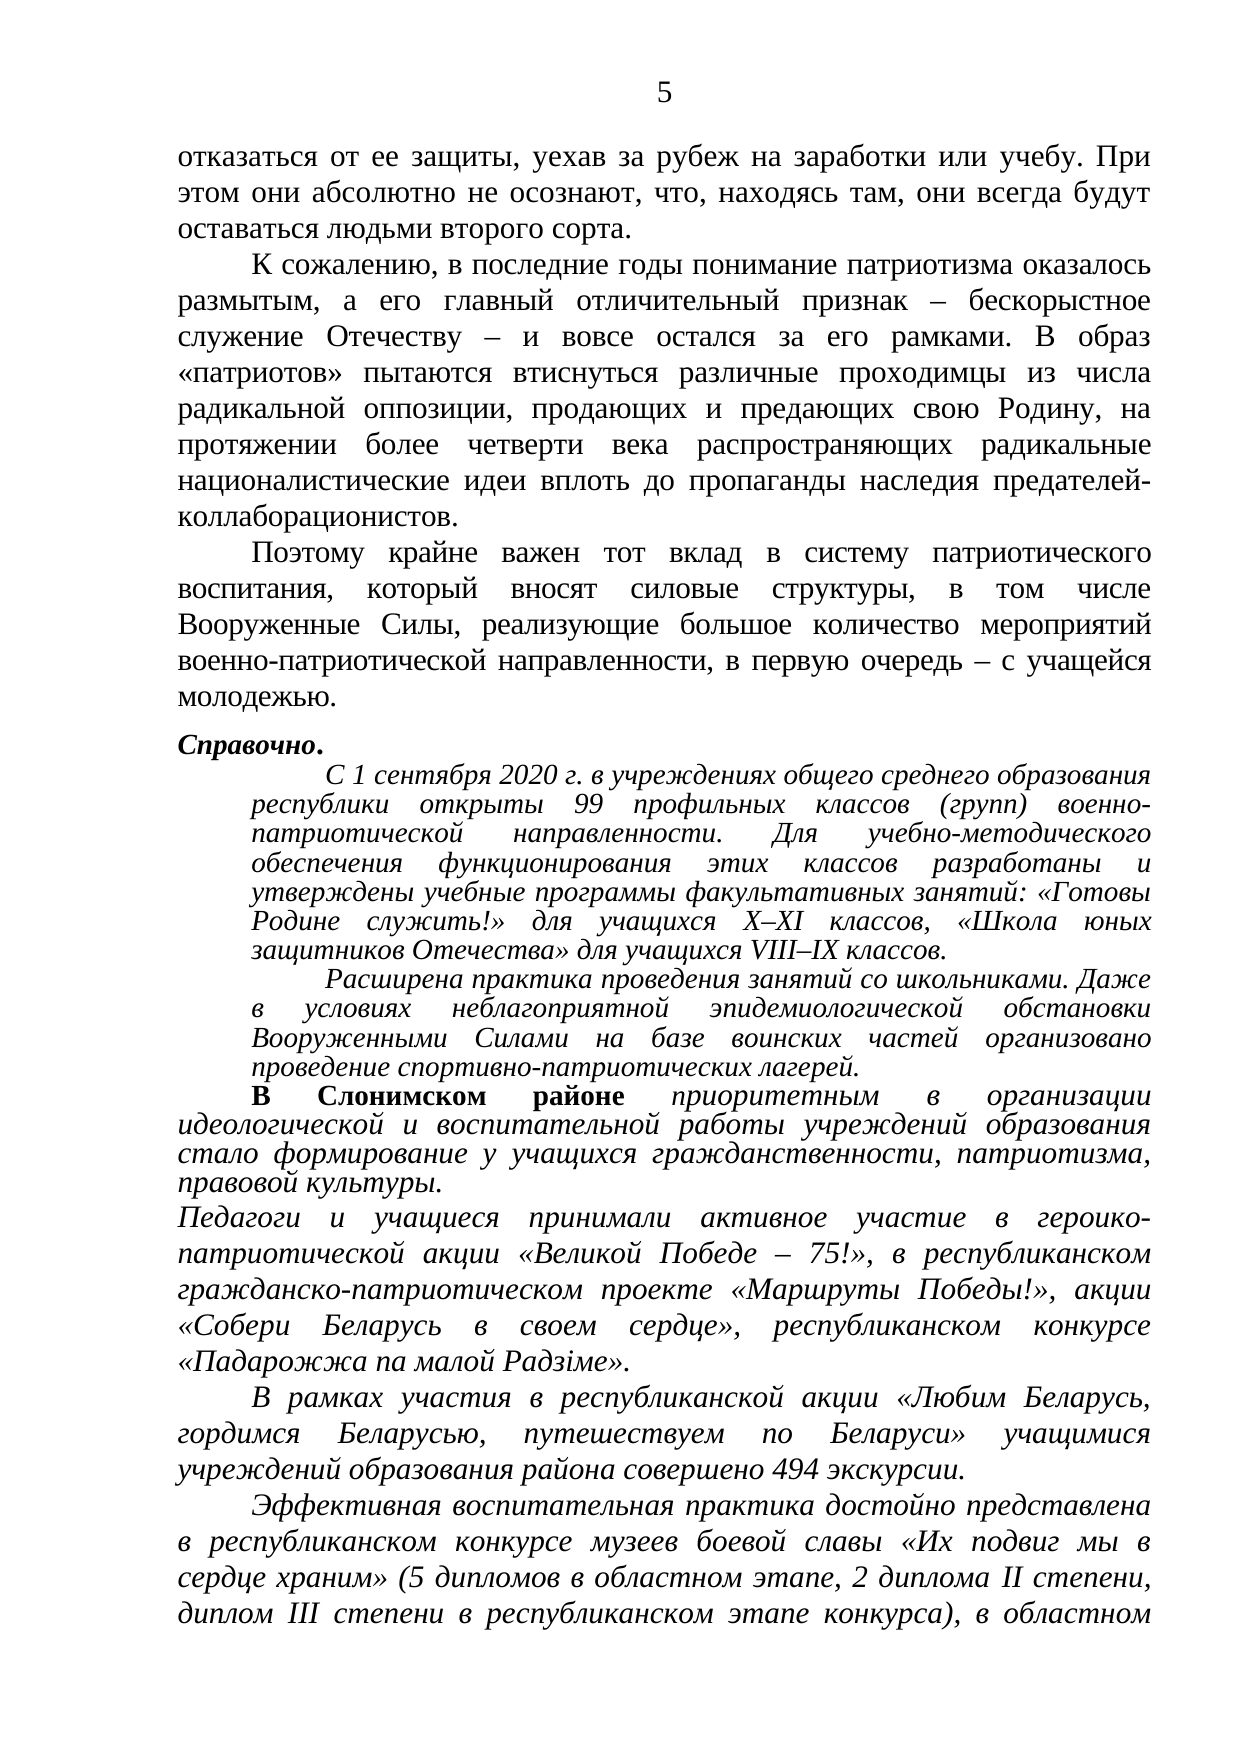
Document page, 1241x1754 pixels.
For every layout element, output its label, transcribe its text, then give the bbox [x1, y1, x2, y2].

text Справочно. [177, 725, 1152, 761]
text В Слонимском районе приоритетным в организации идеологической и воспитательной работы учреждений образования стало формирование у учащихся гражданственности, патриотизма, правовой культуры. [177, 1082, 1152, 1199]
text В рамках участия в республиканской акции «Любим Беларусь, гордимся Беларусью, путешествуем по Беларуси» учащимися учреждений образования района совершено 494 экскурсии. [177, 1378, 1152, 1486]
text Педагоги и учащиеся принимали активное участие в героико-патриотической акции «Великой Победе – 75!», в республиканском гражданско-патриотическом проекте «Маршруты Победы!», акции «Собери Беларусь в своем сердце», республиканском конкурсе «Падарожжа па малой Радзіме». [177, 1199, 1152, 1378]
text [177, 1486, 1152, 1630]
text С 1 сентября 2020 г. в учреждениях общего среднего образования республики открыты 99 профильных классов (групп) военно-патриотической направленности. Для учебно-методического обеспечения функционирования этих классов разработаны и утверждены учебные программы факультативных занятий: «Готовы Родине служить!» для учащихся X–XI классов, «Школа юных защитников Отечества» для учащихся VIII–IX классов. [251, 761, 1152, 965]
text К сожалению, в последние годы понимание патриотизма оказалось размытым, а его главный отличительный признак – бескорыстное служение Отечеству – и вовсе остался за его рамками. В образ «патриотов» пытаются втиснуться различные проходимцы из числа радикальной оппозиции, продающих и предающих свою Родину, на протяжении более четверти века распространяющих радикальные националистические идеи вплоть до пропаганды наследия предателей-коллаборационистов. [177, 246, 1152, 533]
text Поэтому крайне важен тот вклад в систему патриотического воспитания, который вносят силовые структуры, в том числе Вооруженные Силы, реализующие большое количество мероприятий военно-патриотической направленности, в первую очередь – с учащейся молодежью. [177, 533, 1152, 713]
text Расширена практика проведения занятий со школьниками. Даже в условиях неблагоприятной эпидемиологической обстановки Вооруженными Силами на базе воинских частей организовано проведение спортивно-патриотических лагерей. [251, 965, 1152, 1082]
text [177, 138, 1152, 246]
